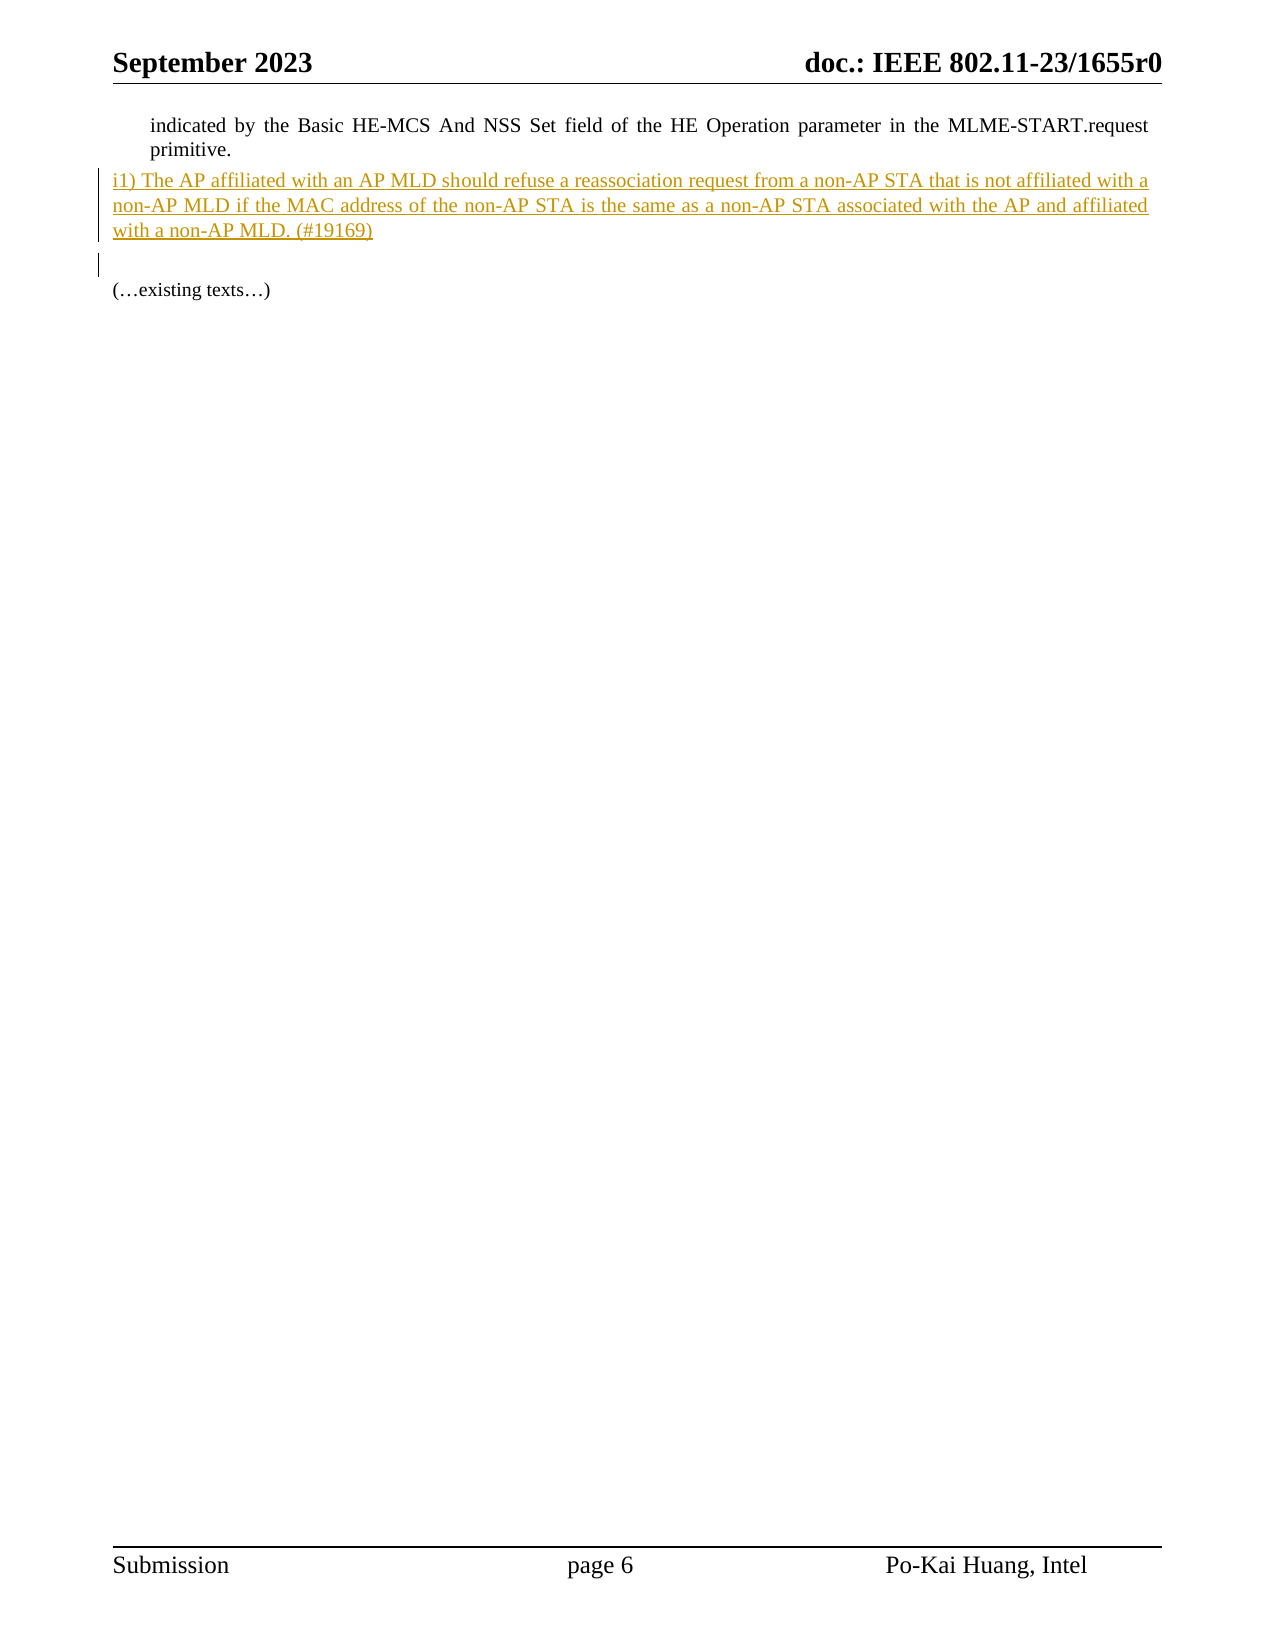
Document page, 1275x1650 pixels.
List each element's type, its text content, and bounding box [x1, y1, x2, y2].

text (…existing texts…) [112, 278, 1162, 300]
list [112, 112, 1150, 161]
